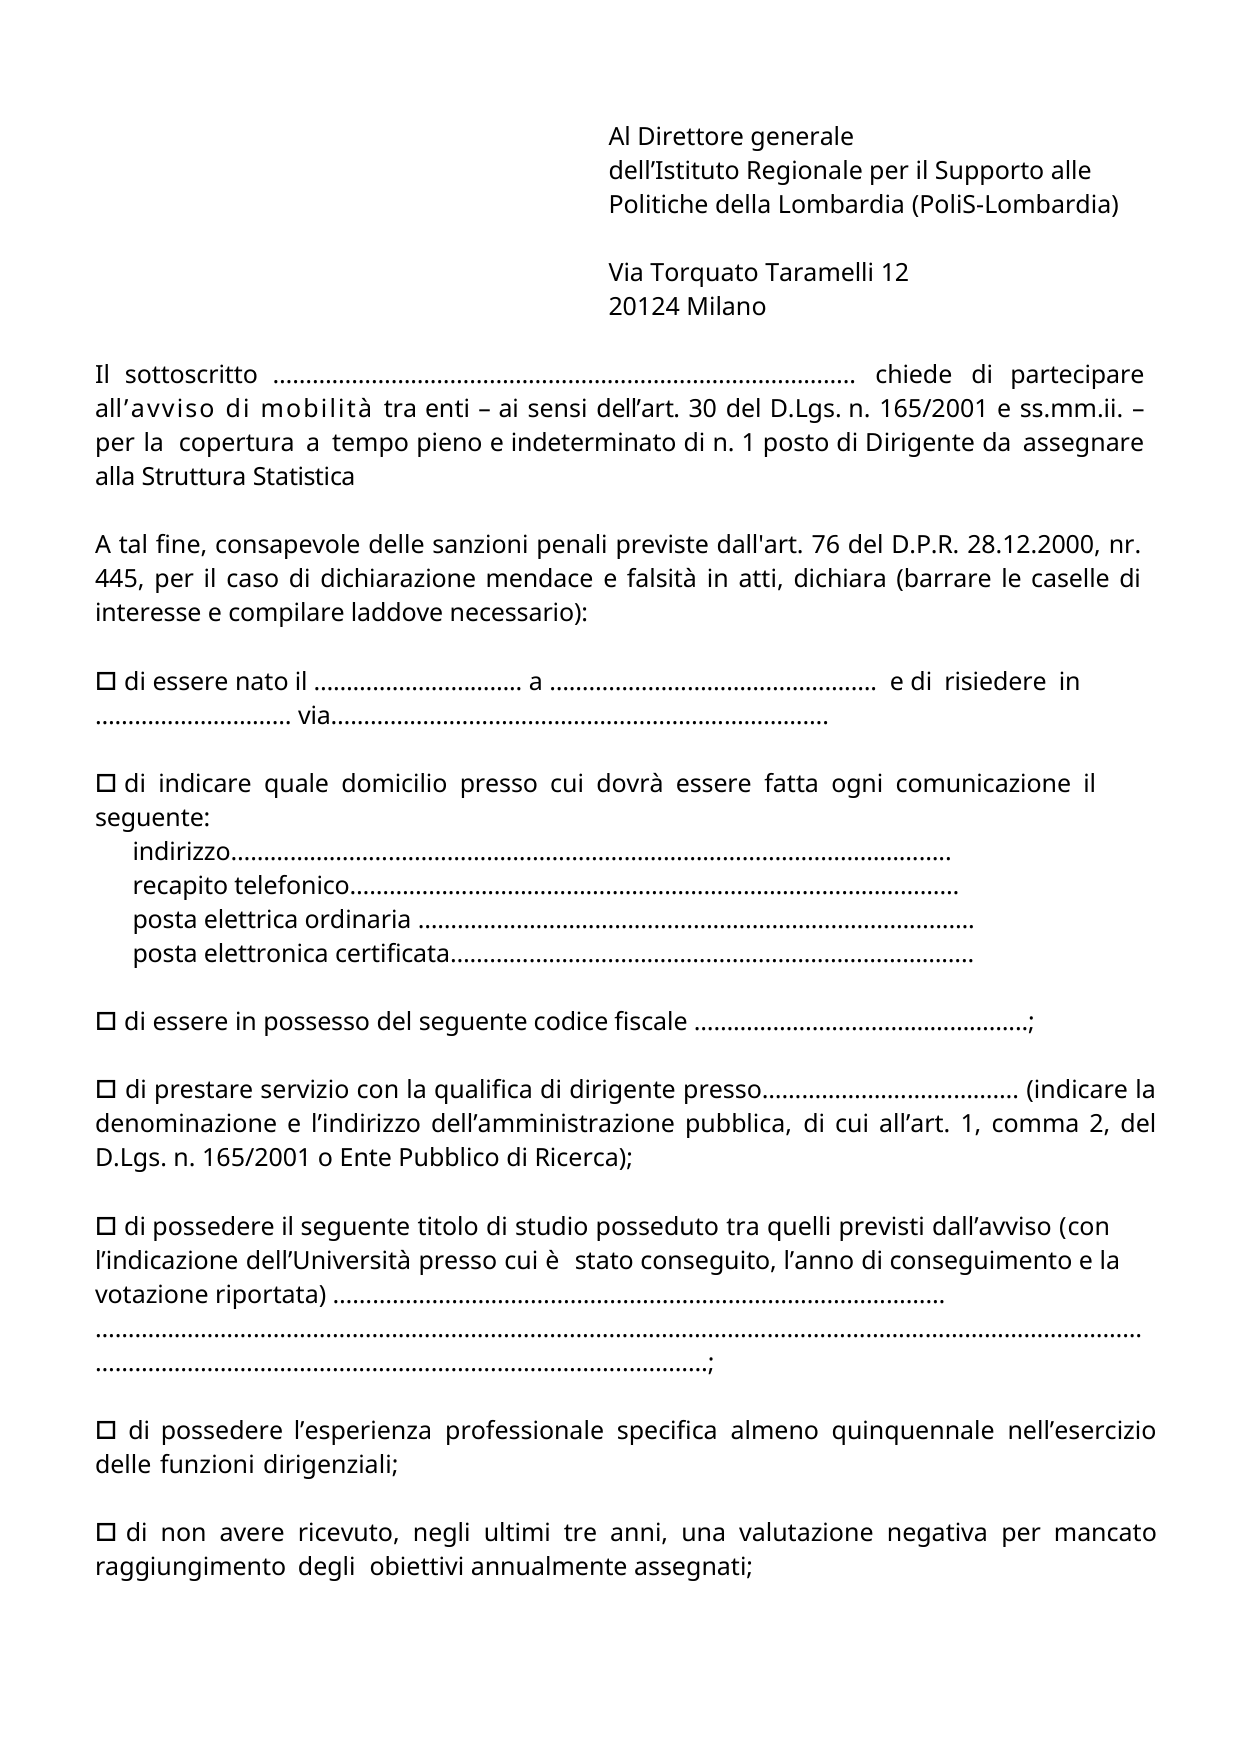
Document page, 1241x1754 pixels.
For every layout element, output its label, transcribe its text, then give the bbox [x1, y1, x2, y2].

text di indicare quale domicilio presso cui dovrà essere fatta ogni comunicazione il seguente: [95, 765, 1144, 833]
text A tal fine, consapevole delle sanzioni penali previste dall'art. 76 del D.P.R. 28.12.2000, nr. 445, per il caso di dichiarazione mendace e falsità in atti, dichiara (barrare le caselle di interesse e compilare laddove necessario): [95, 527, 1142, 629]
text di non avere ricevuto, negli ultimi tre anni, una valutazione negativa per mancato raggiungimento degli obiettivi annualmente assegnati; [95, 1515, 1157, 1583]
text Al Direttore generale [608, 118, 1157, 152]
text Politiche della Lombardia (PoliS-Lombardia) [608, 186, 1157, 220]
text indirizzo……………………………………………………………………………………………….. [132, 833, 1144, 868]
text dell’Istituto Regionale per il Supporto alle [608, 152, 1157, 186]
text di possedere il seguente titolo di studio posseduto tra quelli previsti dall’avviso (con l’indicazione dell’Università presso cui è stato conseguito, l’anno di conseguimento e la votazione riportata) ………………………………………………………………………………… ………………………………………………………………………………………………………………………………………………………………………………………………….………………..…………; [95, 1208, 1157, 1378]
text posta elettrica ordinaria …………………………………………………………………………. [132, 902, 1144, 936]
text posta elettronica certificata…………………………………………………………………….. [132, 936, 1144, 970]
text Via Torquato Taramelli 12 [608, 254, 1157, 288]
text di possedere l’esperienza professionale specifica almeno quinquennale nell’esercizio delle funzioni dirigenziali; [95, 1413, 1157, 1481]
text Il sottoscritto …………………………………………………………………………….. chiede di partecipare all’avviso di mobilità tra enti – ai sensi dell’art. 30 del D.Lgs. n. 165/2001 e ss.mm.ii. – per la copertura a tempo pieno e indeterminato di n. 1 posto di Dirigente da assegnare alla Struttura Statistica [95, 357, 1144, 493]
text recapito telefonico………………………………………………………………………………… [132, 868, 1144, 902]
text di prestare servizio con la qualifica di dirigente presso…………………..……………. (indicare la denominazione e l’indirizzo dell’amministrazione pubblica, di cui all’art. 1, comma 2, del D.Lgs. n. 165/2001 o Ente Pubblico di Ricerca); [95, 1072, 1157, 1174]
text di essere in possesso del seguente codice fiscale …………………………………………...; [95, 1004, 1157, 1038]
text di essere nato il ………………………….. a ……………………………………….…. e di risiedere in ………………………… via…………………………………………………………………. [95, 663, 1163, 731]
text 20124 Milano [608, 288, 1157, 323]
